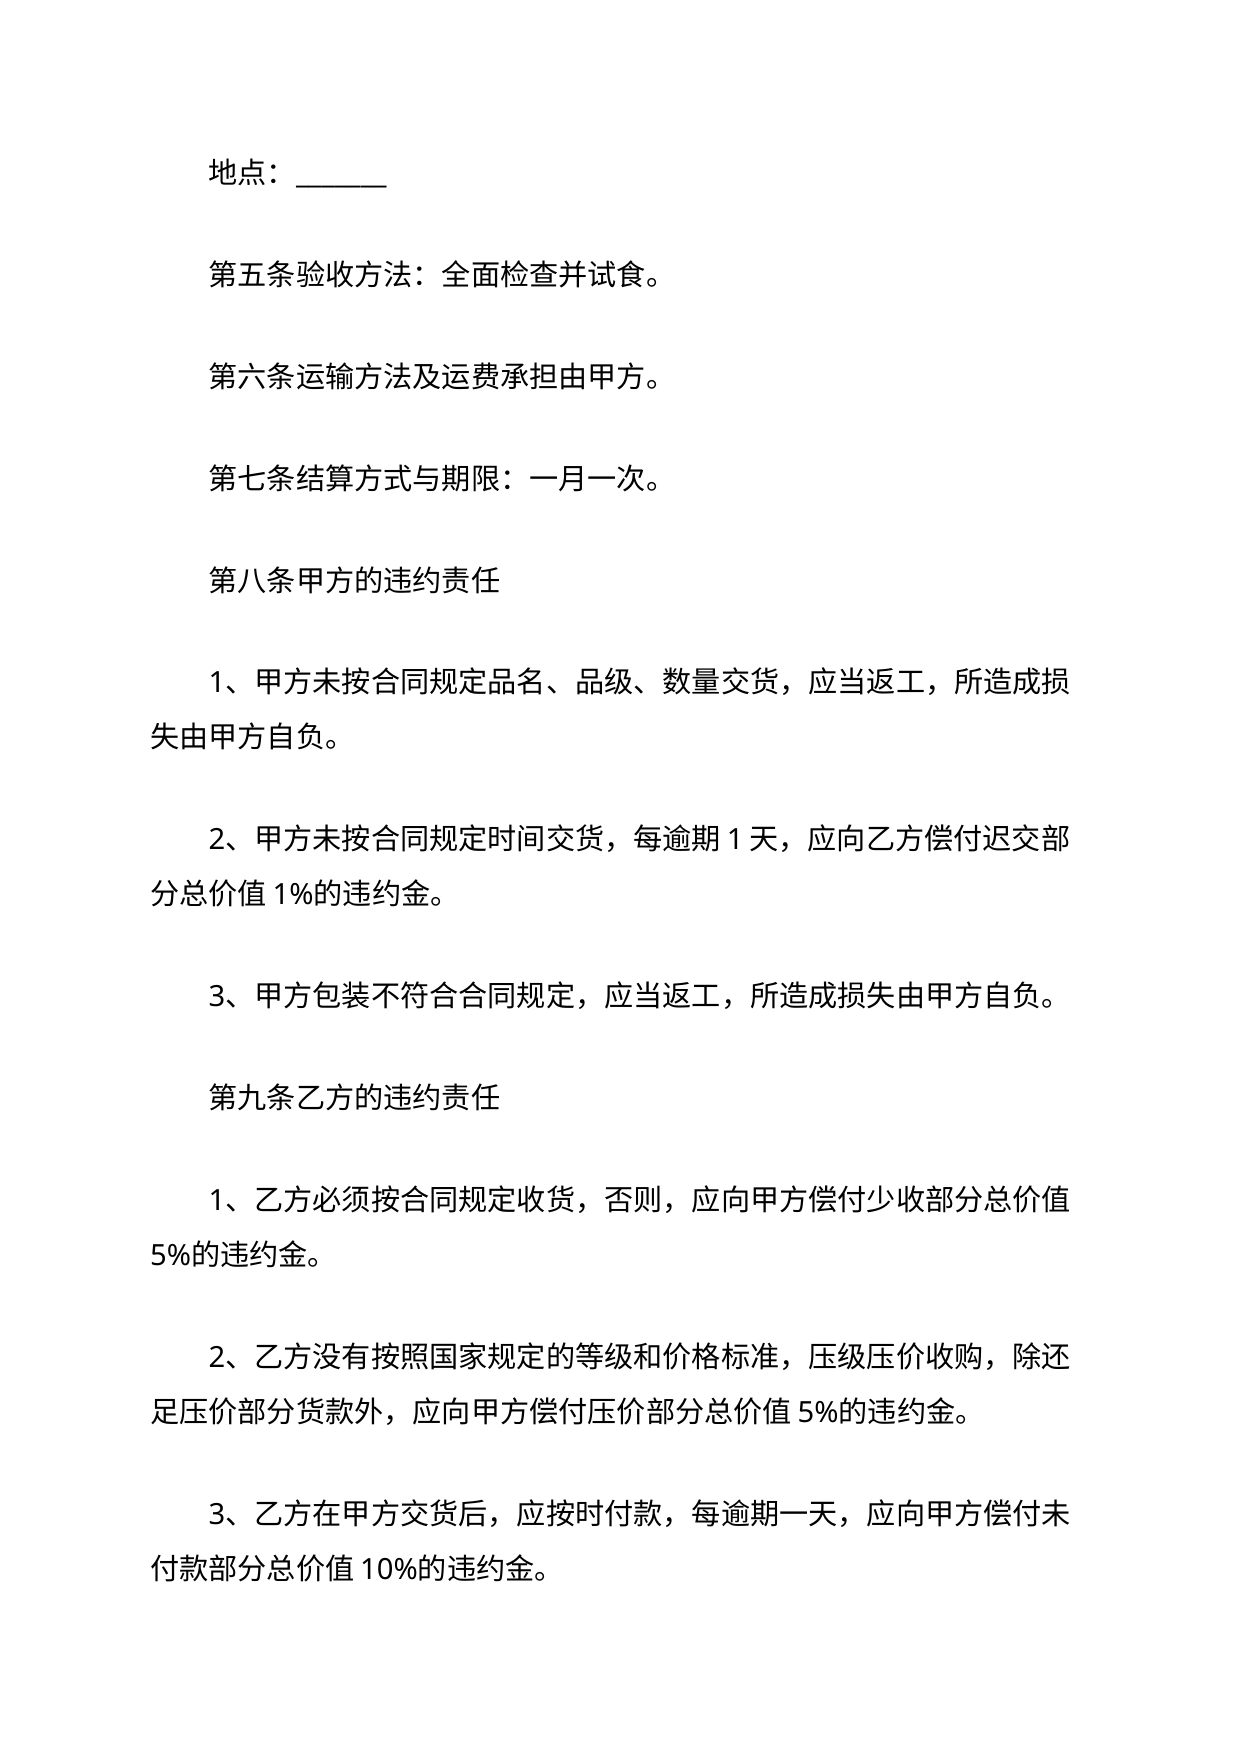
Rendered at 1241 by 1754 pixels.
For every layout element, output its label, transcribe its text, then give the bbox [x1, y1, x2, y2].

text 地点：_______ [150, 150, 1090, 192]
text 3、甲方包装不符合合同规定，应当返工，所造成损失由甲方自负。 [150, 973, 1090, 1015]
text 2、乙方没有按照国家规定的等级和价格标准，压级压价收购，除还足压价部分货款外，应向甲方偿付压价部分总价值5%的违约金。 [150, 1333, 1090, 1431]
text 第八条甲方的违约责任 [150, 557, 1090, 599]
text 第七条结算方式与期限：一月一次。 [150, 456, 1090, 498]
text 第五条验收方法：全面检查并试食。 [150, 252, 1090, 294]
text 3、乙方在甲方交货后，应按时付款，每逾期一天，应向甲方偿付未付款部分总价值10%的违约金。 [150, 1491, 1090, 1588]
text 1、乙方必须按合同规定收货，否则，应向甲方偿付少收部分总价值5%的违约金。 [150, 1177, 1090, 1274]
text 第六条运输方法及运费承担由甲方。 [150, 354, 1090, 396]
text 第九条乙方的违约责任 [150, 1075, 1090, 1117]
text 1、甲方未按合同规定品名、品级、数量交货，应当返工，所造成损失由甲方自负。 [150, 659, 1090, 756]
text 2、甲方未按合同规定时间交货，每逾期1天，应向乙方偿付迟交部分总价值1%的违约金。 [150, 816, 1090, 913]
